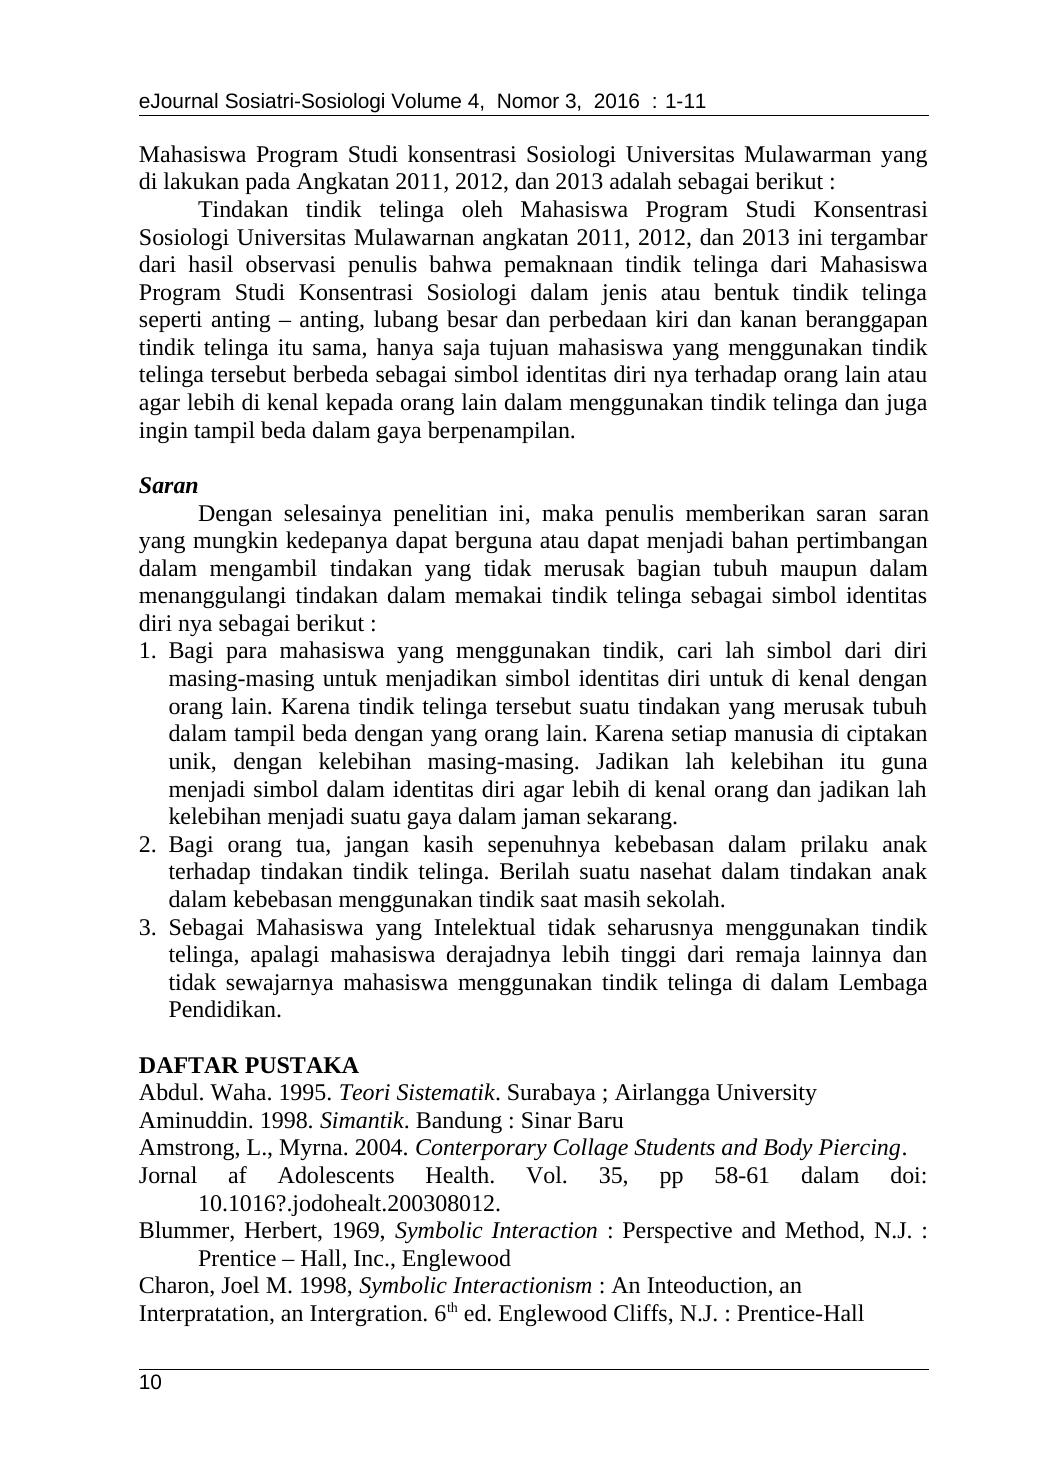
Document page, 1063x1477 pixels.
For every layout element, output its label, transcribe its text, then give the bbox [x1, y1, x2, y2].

list Bagi orang tua, jangan kasih sepenuhnya kebebasan dalam prilaku anak terhadap tindakan tindik telinga. Berilah suatu nasehat dalam tindakan anak dalam kebebasan menggunakan tindik saat masih sekolah. [139, 830, 929, 913]
text Dengan selesainya penelitian ini, maka penulis memberikan saran saran yang mungkin kedepanya dapat berguna atau dapat menjadi bahan pertimbangan dalam mengambil tindakan yang tidak merusak bagian tubuh maupun dalam menanggulangi tindakan dalam memakai tindik telinga sebagai simbol identitas diri nya sebagai berikut : [139, 498, 929, 637]
text Interpratation, an Intergration. 6th ed. Englewood Cliffs, N.J. : Prentice-Hall [139, 1299, 929, 1327]
text Abdul. Waha. 1995. Teori Sistematik. Surabaya ; Airlangga University [139, 1078, 929, 1106]
list Sebagai Mahasiswa yang Intelektual tidak seharusnya menggunakan tindik telinga, apalagi mahasiswa derajadnya lebih tinggi dari remaja lainnya dan tidak sewajarnya mahasiswa menggunakan tindik telinga di dalam Lembaga Pendidikan. [139, 913, 929, 1023]
text Jornal af Adolescents Health. Vol. 35, pp 58-61 dalam doi: 10.1016?.jodohealt.200308012. [139, 1161, 929, 1216]
text Aminuddin. 1998. Simantik. Bandung : Sinar Baru [139, 1106, 929, 1133]
text DAFTAR PUSTAKA [139, 1051, 929, 1078]
list Bagi para mahasiswa yang menggunakan tindik, cari lah simbol dari diri masing-masing untuk menjadikan simbol identitas diri untuk di kenal dengan orang lain. Karena tindik telinga tersebut suatu tindakan yang merusak tubuh dalam tampil beda dengan yang orang lain. Karena setiap manusia di ciptakan unik, dengan kelebihan masing-masing. Jadikan lah kelebihan itu guna menjadi simbol dalam identitas diri agar lebih di kenal orang dan jadikan lah kelebihan menjadi suatu gaya dalam jaman sekarang. [139, 637, 929, 830]
text Charon, Joel M. 1998, Symbolic Interactionism : An Inteoduction, an [139, 1271, 929, 1299]
text Blummer, Herbert, 1969, Symbolic Interaction : Perspective and Method, N.J. : Prentice – Hall, Inc., Englewood [139, 1216, 929, 1271]
text Amstrong, L., Myrna. 2004. Conterporary Collage Students and Body Piercing. [139, 1133, 929, 1161]
text Saran [139, 471, 929, 498]
list Tindakan tindik telinga oleh Mahasiswa Program Studi Konsentrasi Sosiologi Universitas Mulawarnan angkatan 2011, 2012, dan 2013 ini tergambar dari hasil observasi penulis bahwa pemaknaan tindik telinga dari Mahasiswa Program Studi Konsentrasi Sosiologi dalam jenis atau bentuk tindik telinga seperti anting – anting, lubang besar dan perbedaan kiri dan kanan beranggapan tindik telinga itu sama, hanya saja tujuan mahasiswa yang menggunakan tindik telinga tersebut berbeda sebagai simbol identitas diri nya terhadap orang lain atau agar lebih di kenal kepada orang lain dalam menggunakan tindik telinga dan juga ingin tampil beda dalam gaya berpenampilan. [139, 195, 929, 443]
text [139, 140, 929, 195]
